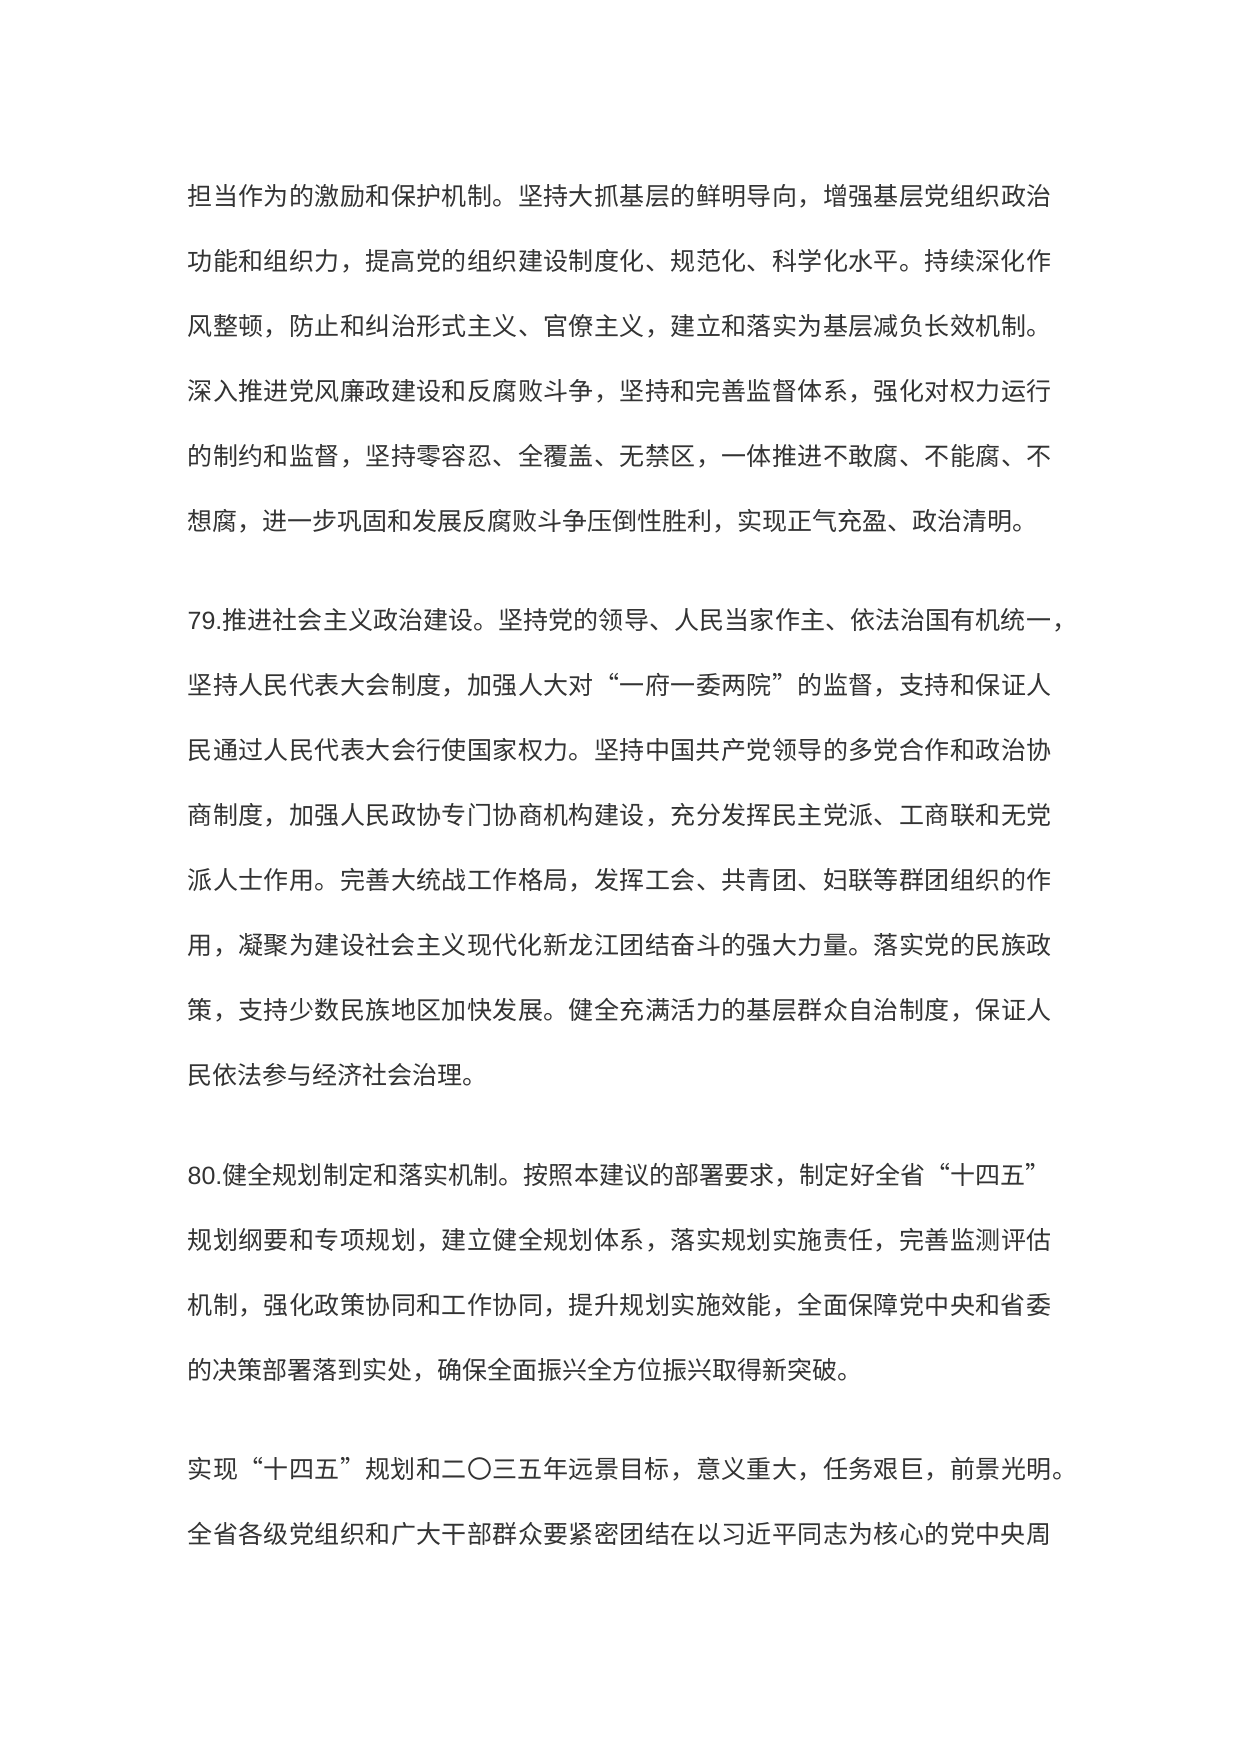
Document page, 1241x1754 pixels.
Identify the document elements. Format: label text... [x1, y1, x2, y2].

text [187, 162, 1053, 552]
text 80.健全规划制定和落实机制。按照本建议的部署要求，制定好全省“十四五”规划纲要和专项规划，建立健全规划体系，落实规划实施责任，完善监测评估机制，强化政策协同和工作协同，提升规划实施效能，全面保障党中央和省委的决策部署落到实处，确保全面振兴全方位振兴取得新突破。 [187, 1141, 1053, 1401]
text 79.推进社会主义政治建设。坚持党的领导、人民当家作主、依法治国有机统一，坚持人民代表大会制度，加强人大对“一府一委两院”的监督，支持和保证人民通过人民代表大会行使国家权力。坚持中国共产党领导的多党合作和政治协商制度，加强人民政协专门协商机构建设，充分发挥民主党派、工商联和无党派人士作用。完善大统战工作格局，发挥工会、共青团、妇联等群团组织的作用，凝聚为建设社会主义现代化新龙江团结奋斗的强大力量。落实党的民族政策，支持少数民族地区加快发展。健全充满活力的基层群众自治制度，保证人民依法参与经济社会治理。 [187, 586, 1053, 1106]
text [187, 1435, 1053, 1565]
